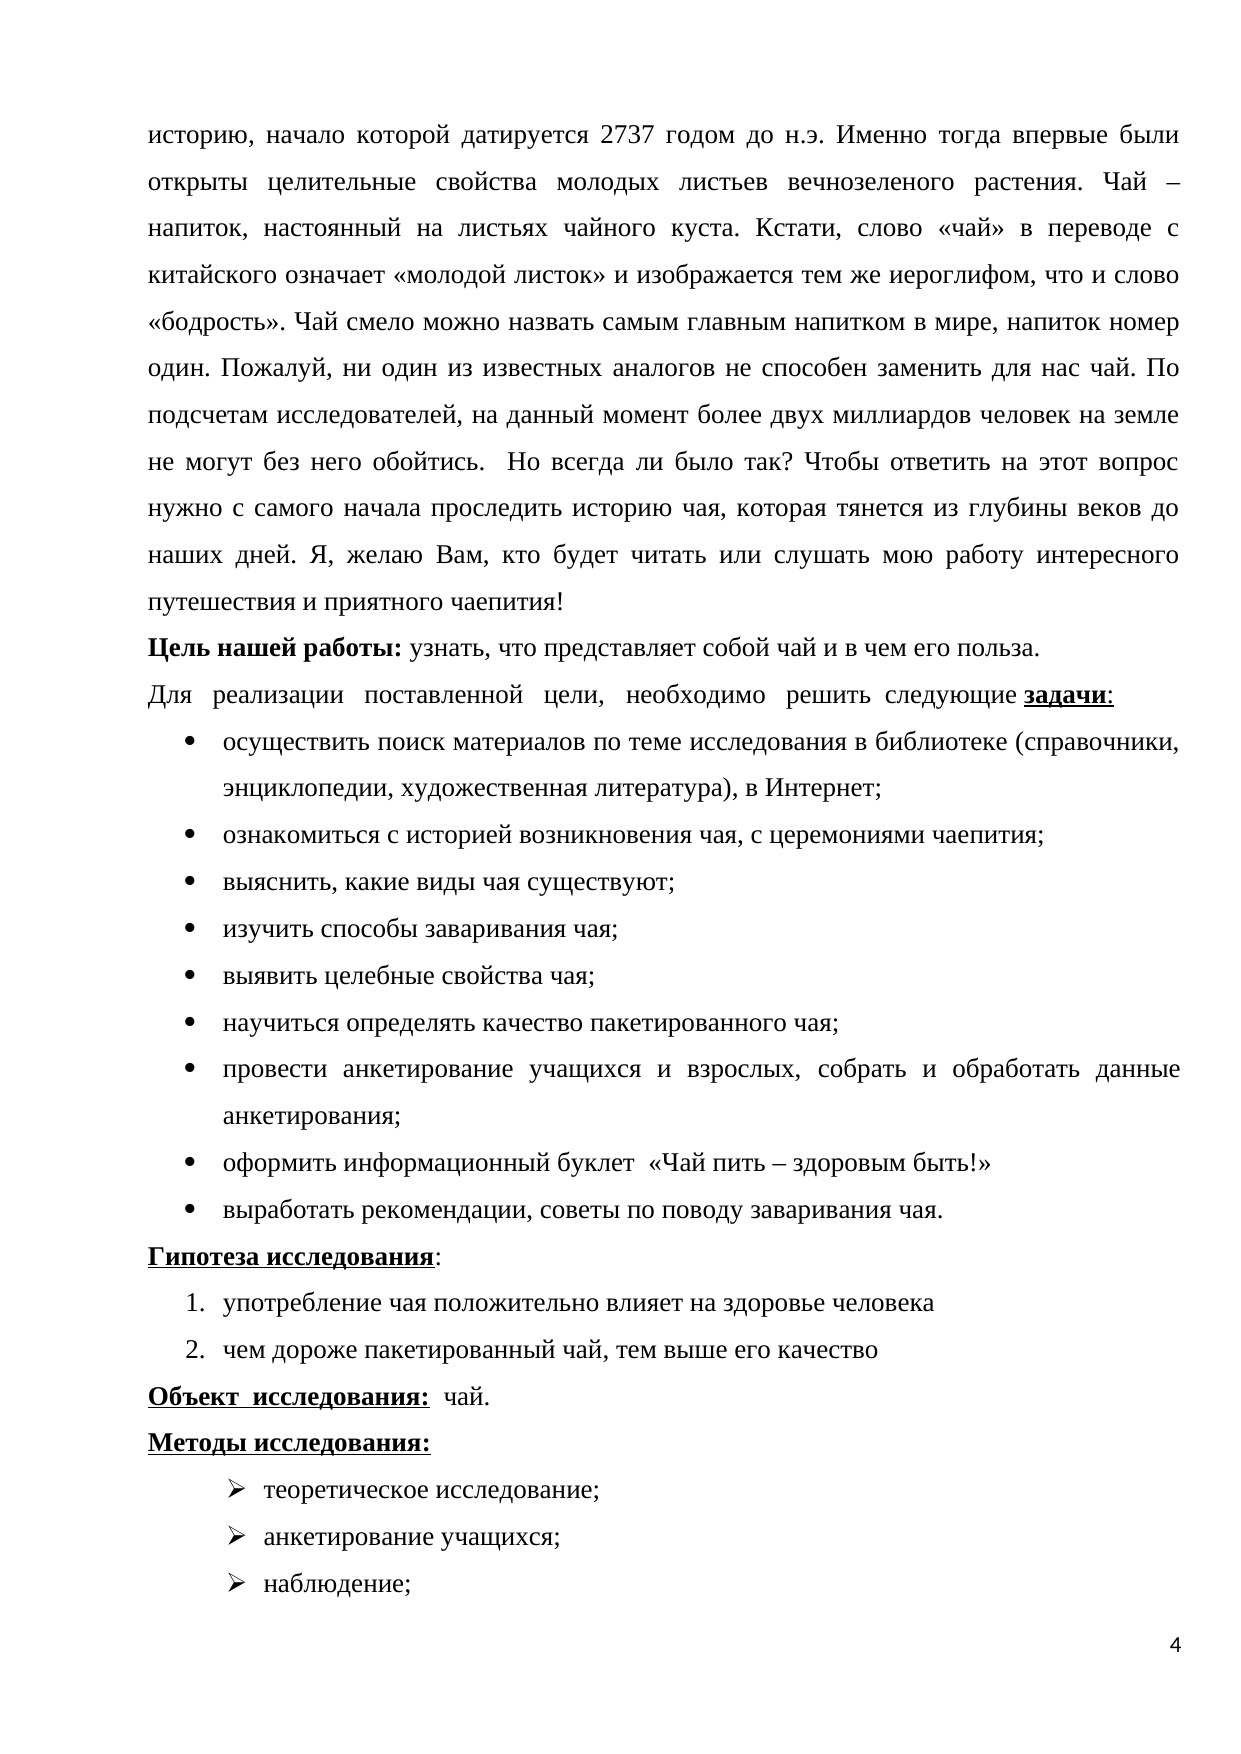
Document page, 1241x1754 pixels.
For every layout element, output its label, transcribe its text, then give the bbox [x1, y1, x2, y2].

list теоретическое исследование; [226, 1473, 1181, 1504]
list анкетирование учащихся; [226, 1520, 1181, 1551]
text Гипотеза исследования: [148, 1240, 1181, 1271]
list выявить целебные свойства чая; [185, 959, 1181, 990]
list осуществить поиск материалов по теме исследования в библиотеке (справочники, энциклопедии, художественная литература), в Интернет; [185, 725, 1181, 803]
list оформить информационный буклет «Чай пить – здоровым быть!» [185, 1146, 1181, 1177]
list выработать рекомендации, советы по поводу заваривания чая. [185, 1193, 1181, 1224]
text Для реализации поставленной цели, необходимо решить следующие задачи: [148, 678, 1181, 709]
list ознакомиться с историей возникновения чая, с церемониями чаепития; [185, 818, 1181, 849]
list выяснить, какие виды чая существуют; [185, 865, 1181, 896]
text Объект исследования: чай. [148, 1380, 1181, 1411]
list изучить способы заваривания чая; [185, 912, 1181, 943]
text Цель нашей работы: узнать, что представляет собой чай и в чем его польза. [148, 631, 1181, 663]
list провести анкетирование учащихся и взрослых, собрать и обработать данные анкетирования; [185, 1053, 1181, 1131]
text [148, 118, 1181, 616]
text Методы исследования: [148, 1426, 1181, 1458]
list употребление чая положительно влияет на здоровье человека [185, 1286, 1181, 1318]
list научиться определять качество пакетированного чая; [185, 1006, 1181, 1037]
list наблюдение; [226, 1567, 1181, 1598]
list чем дороже пакетированный чай, тем выше его качество [185, 1333, 1181, 1364]
